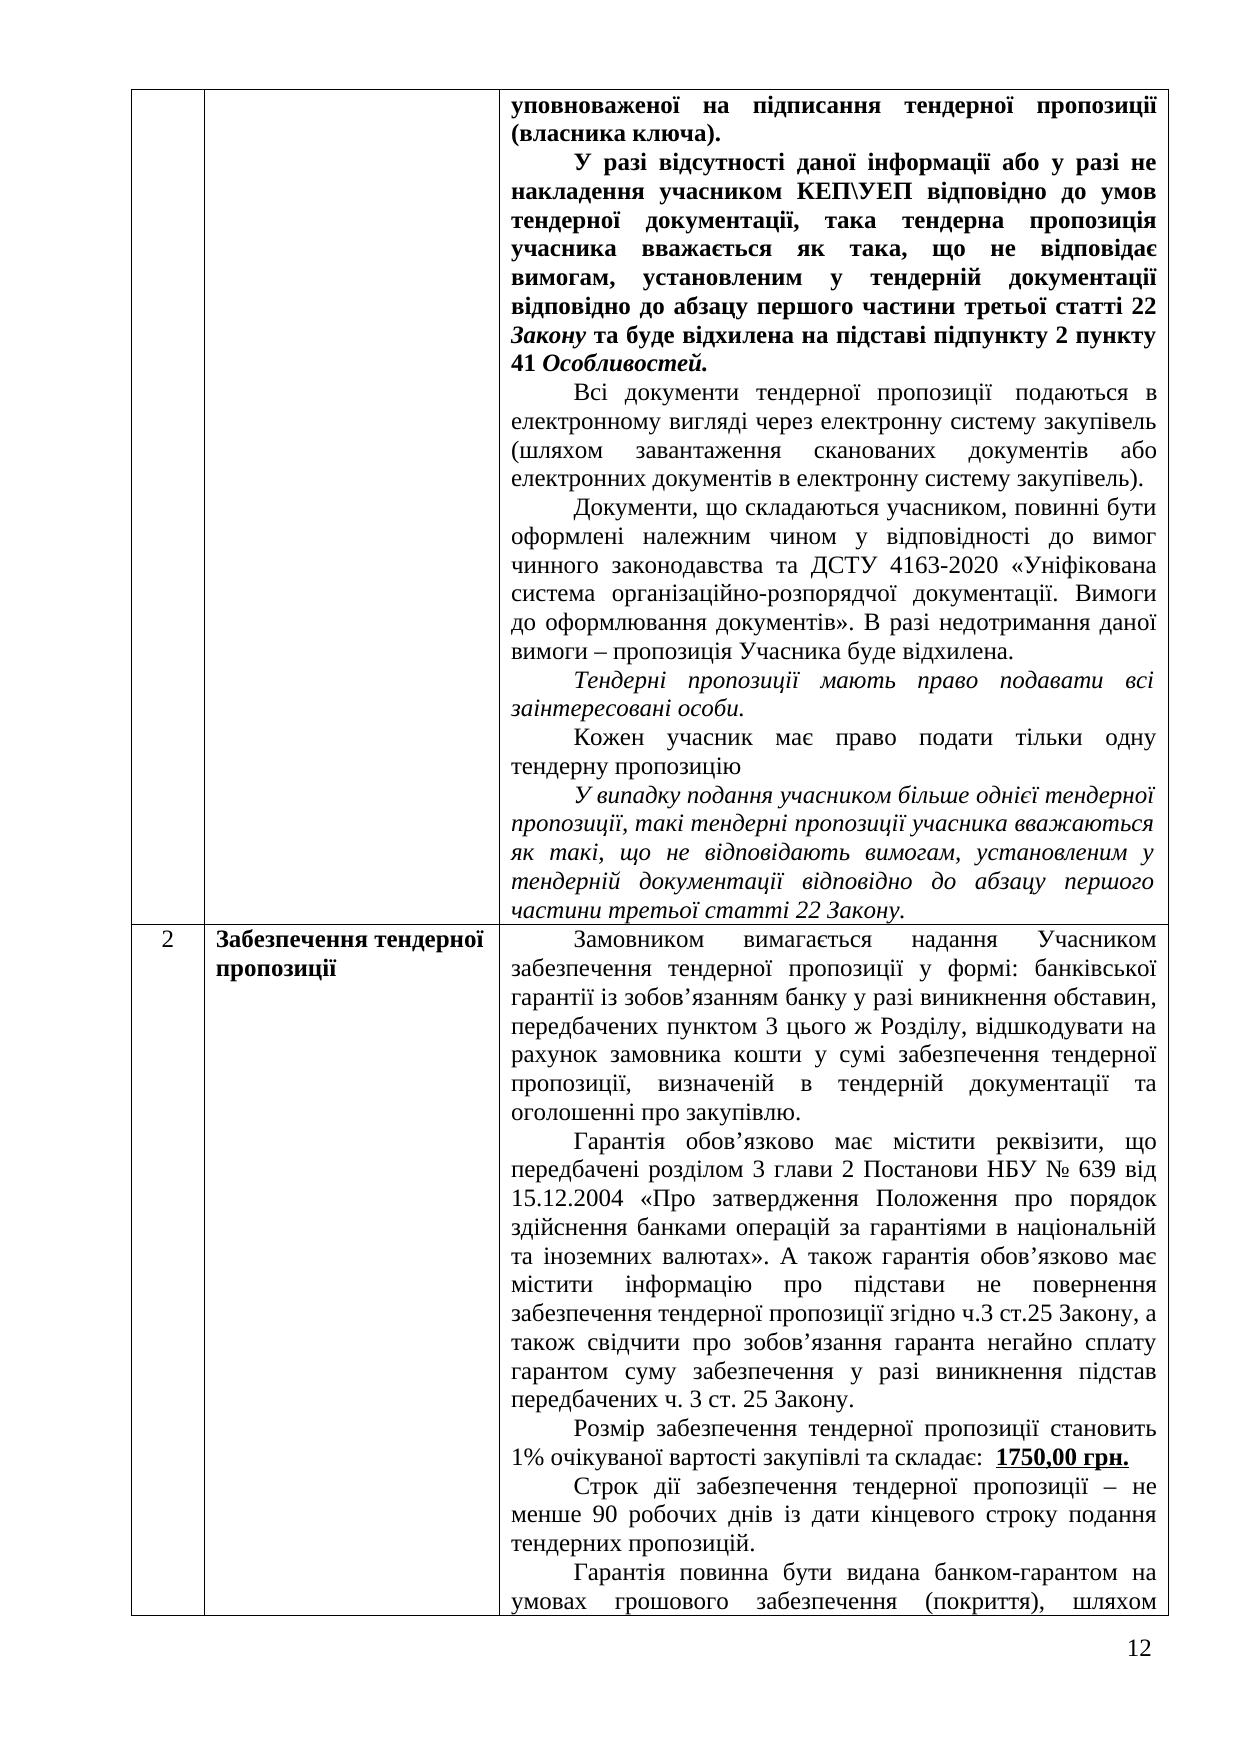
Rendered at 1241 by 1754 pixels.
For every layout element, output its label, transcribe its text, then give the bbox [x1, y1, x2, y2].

table_cell 2 [132, 925, 204, 1614]
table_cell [500, 925, 1168, 1614]
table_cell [205, 925, 499, 1614]
table_cell 1 [132, 90, 204, 923]
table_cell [205, 90, 499, 923]
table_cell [500, 90, 1168, 923]
